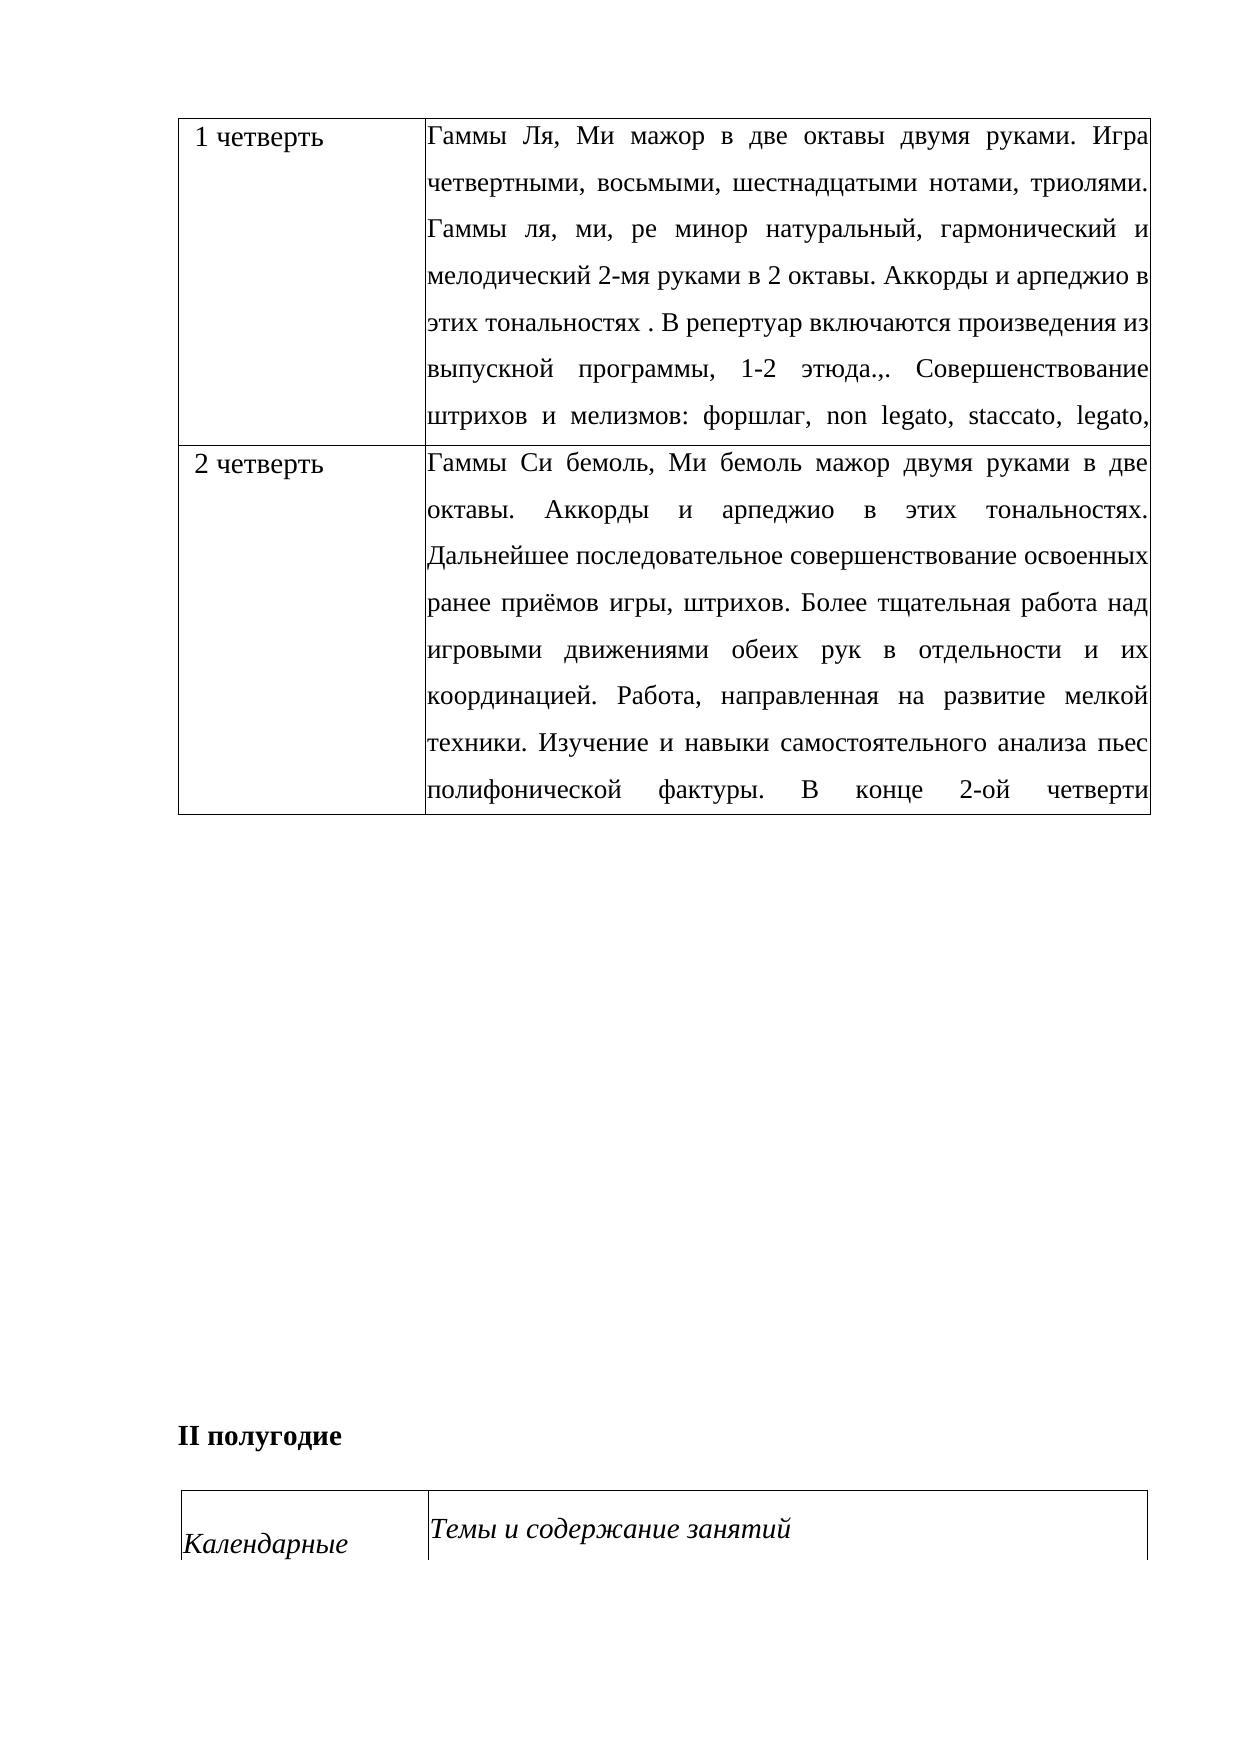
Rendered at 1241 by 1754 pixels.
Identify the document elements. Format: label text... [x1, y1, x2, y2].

text II полугодие [177, 1418, 1152, 1452]
table_cell 2 четверть [179, 446, 425, 814]
table_cell 1 четверть [179, 119, 425, 445]
table_header Календарные сроки [182, 1491, 428, 1560]
table_header Темы и содержание занятий [429, 1491, 1147, 1560]
table_cell Гаммы Ля, Ми мажор в две октавы двумя руками. Игра четвертными, восьмыми, шестнадцатыми нотами, триолями. Гаммы ля, ми, ре минор натуральный, гармонический и мелодический 2-мя руками в 2 октавы. Аккорды и арпеджио в этих тональностях . В репертуар включаются произведения из выпускной программы, 1-2 этюда.,. Совершенствование штрихов и мелизмов: форшлаг, non legato, staccato, legato, деташе. Произведения различного жанра и характера. [426, 119, 1150, 445]
table_cell Гаммы Си бемоль, Ми бемоль мажор двумя руками в две октавы. Аккорды и арпеджио в этих тональностях. Дальнейшее последовательное совершенствование освоенных ранее приёмов игры, штрихов. Более тщательная работа над игровыми движениями обеих рук в отдельности и их координацией. Работа, направленная на развитие мелкой техники. Изучение и навыки самостоятельного анализа пьес полифонической фактуры. В конце 2-ой четверти дифференцированное прослушивание с исполнением 2 экзаменационных произведений. [426, 446, 1150, 814]
